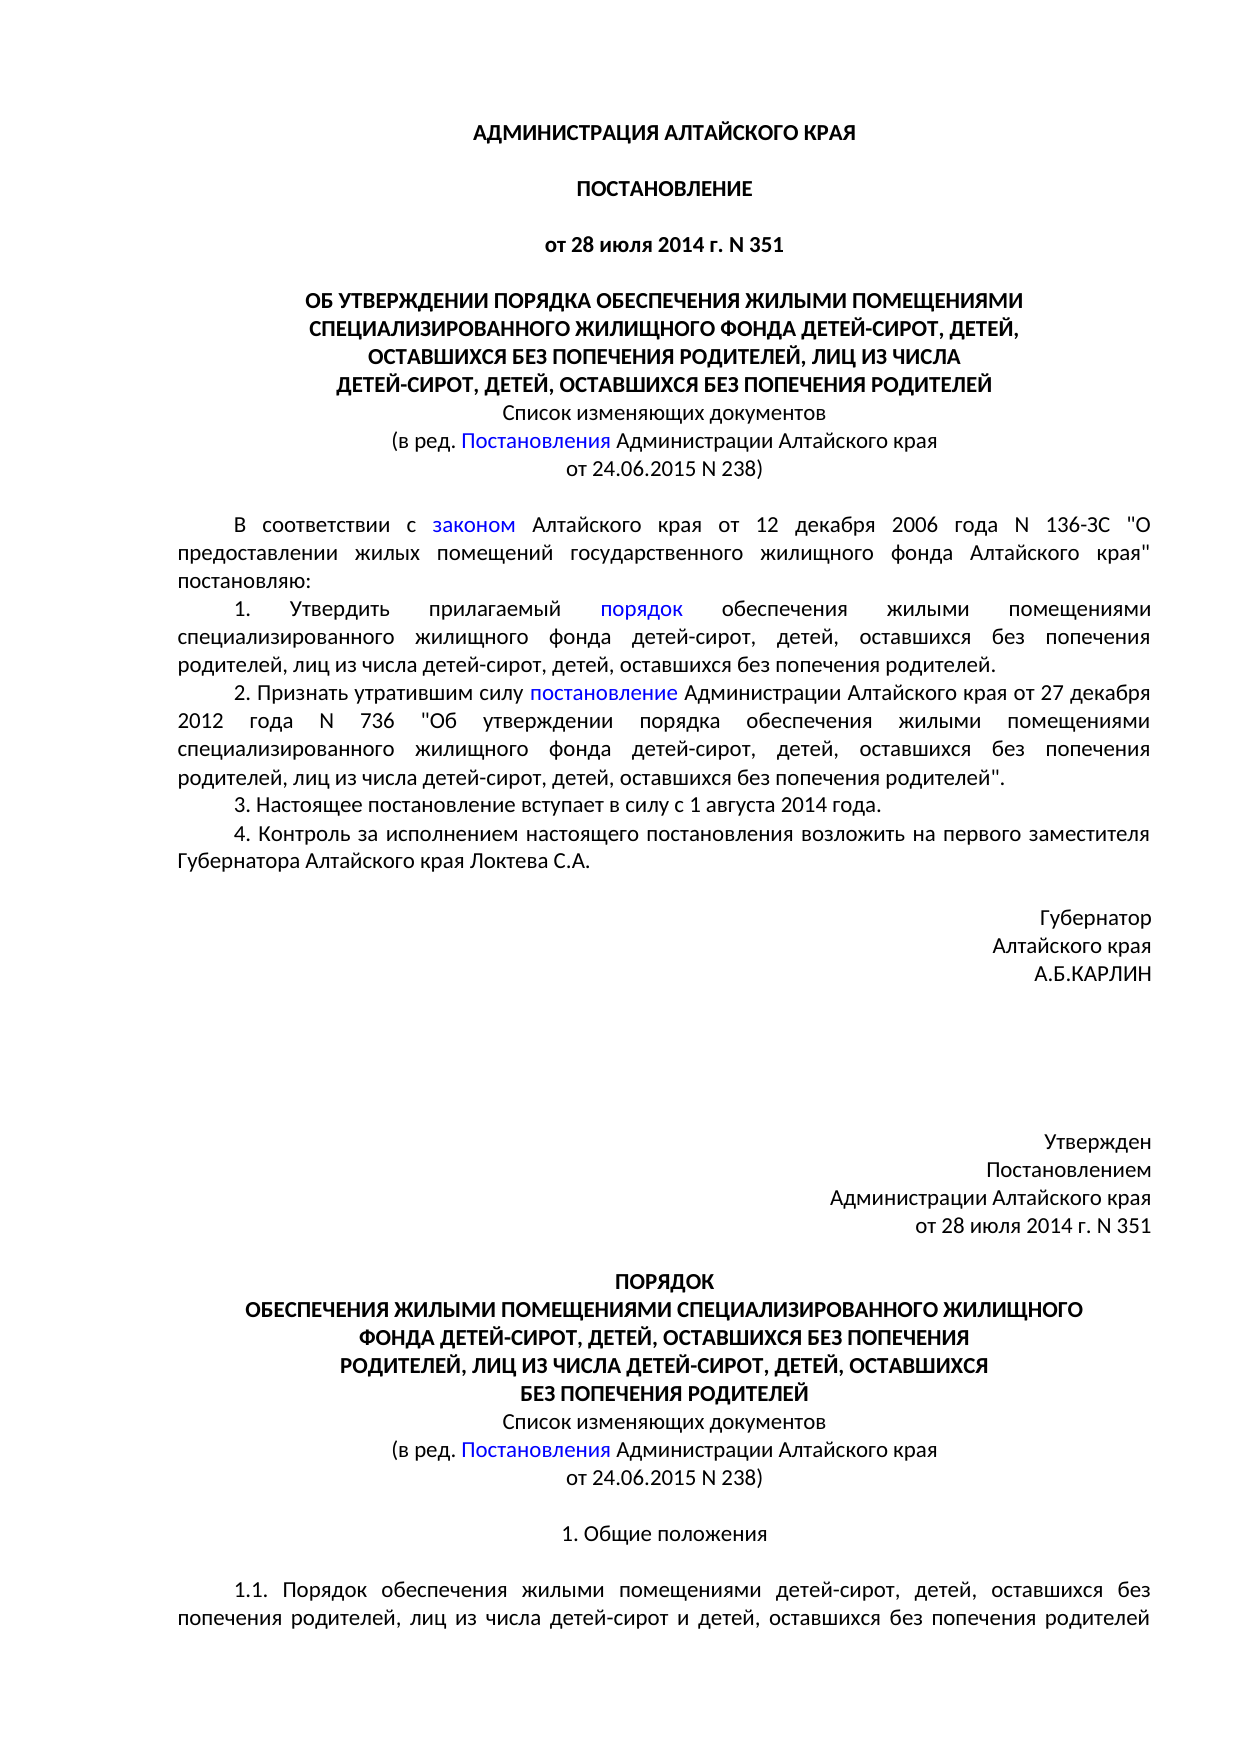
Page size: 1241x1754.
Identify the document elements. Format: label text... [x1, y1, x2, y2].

text 2. Признать утратившим силу постановление Администрации Алтайского края от 27 декабря 2012 года N 736 "Об утверждении порядка обеспечения жилыми помещениями специализированного жилищного фонда детей-сирот, детей, оставшихся без попечения родителей, лиц из числа детей-сирот, детей, оставшихся без попечения родителей". [177, 678, 1152, 791]
text Список изменяющих документов [177, 398, 1152, 426]
text 3. Настоящее постановление вступает в силу с 1 августа 2014 года. [177, 791, 1152, 819]
text Постановлением [177, 1155, 1152, 1183]
title ПОСТАНОВЛЕНИЕ [177, 174, 1152, 202]
text (в ред. Постановления Администрации Алтайского края [177, 1435, 1152, 1463]
text 4. Контроль за исполнением настоящего постановления возложить на первого заместителя Губернатора Алтайского края Локтева С.А. [177, 819, 1152, 875]
text (в ред. Постановления Администрации Алтайского края [177, 426, 1152, 454]
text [177, 1575, 1152, 1631]
title ПОРЯДОК [177, 1267, 1152, 1295]
text А.Б.КАРЛИН [177, 959, 1152, 987]
text Алтайского края [177, 931, 1152, 959]
text Утвержден [177, 1127, 1152, 1155]
title от 28 июля 2014 г. N 351 [177, 230, 1152, 258]
title ОБ УТВЕРЖДЕНИИ ПОРЯДКА ОБЕСПЕЧЕНИЯ ЖИЛЫМИ ПОМЕЩЕНИЯМИ [177, 286, 1152, 314]
text В соответствии с законом Алтайского края от 12 декабря 2006 года N 136-ЗС "О предоставлении жилых помещений государственного жилищного фонда Алтайского края" постановляю: [177, 510, 1152, 594]
title АДМИНИСТРАЦИЯ АЛТАЙСКОГО КРАЯ [177, 118, 1152, 146]
title ОБЕСПЕЧЕНИЯ ЖИЛЫМИ ПОМЕЩЕНИЯМИ СПЕЦИАЛИЗИРОВАННОГО ЖИЛИЩНОГО [177, 1295, 1152, 1323]
text Администрации Алтайского края [177, 1183, 1152, 1211]
title ОСТАВШИХСЯ БЕЗ ПОПЕЧЕНИЯ РОДИТЕЛЕЙ, ЛИЦ ИЗ ЧИСЛА [177, 342, 1152, 370]
title ФОНДА ДЕТЕЙ-СИРОТ, ДЕТЕЙ, ОСТАВШИХСЯ БЕЗ ПОПЕЧЕНИЯ [177, 1323, 1152, 1351]
text Список изменяющих документов [177, 1407, 1152, 1435]
text от 24.06.2015 N 238) [177, 454, 1152, 482]
title ДЕТЕЙ-СИРОТ, ДЕТЕЙ, ОСТАВШИХСЯ БЕЗ ПОПЕЧЕНИЯ РОДИТЕЛЕЙ [177, 370, 1152, 398]
text от 24.06.2015 N 238) [177, 1463, 1152, 1491]
text 1. Утвердить прилагаемый порядок обеспечения жилыми помещениями специализированного жилищного фонда детей-сирот, детей, оставшихся без попечения родителей, лиц из числа детей-сирот, детей, оставшихся без попечения родителей. [177, 594, 1152, 678]
title БЕЗ ПОПЕЧЕНИЯ РОДИТЕЛЕЙ [177, 1379, 1152, 1407]
title СПЕЦИАЛИЗИРОВАННОГО ЖИЛИЩНОГО ФОНДА ДЕТЕЙ-СИРОТ, ДЕТЕЙ, [177, 314, 1152, 342]
text от 28 июля 2014 г. N 351 [177, 1211, 1152, 1239]
text 1. Общие положения [177, 1519, 1152, 1547]
title РОДИТЕЛЕЙ, ЛИЦ ИЗ ЧИСЛА ДЕТЕЙ-СИРОТ, ДЕТЕЙ, ОСТАВШИХСЯ [177, 1351, 1152, 1379]
text Губернатор [177, 903, 1152, 931]
